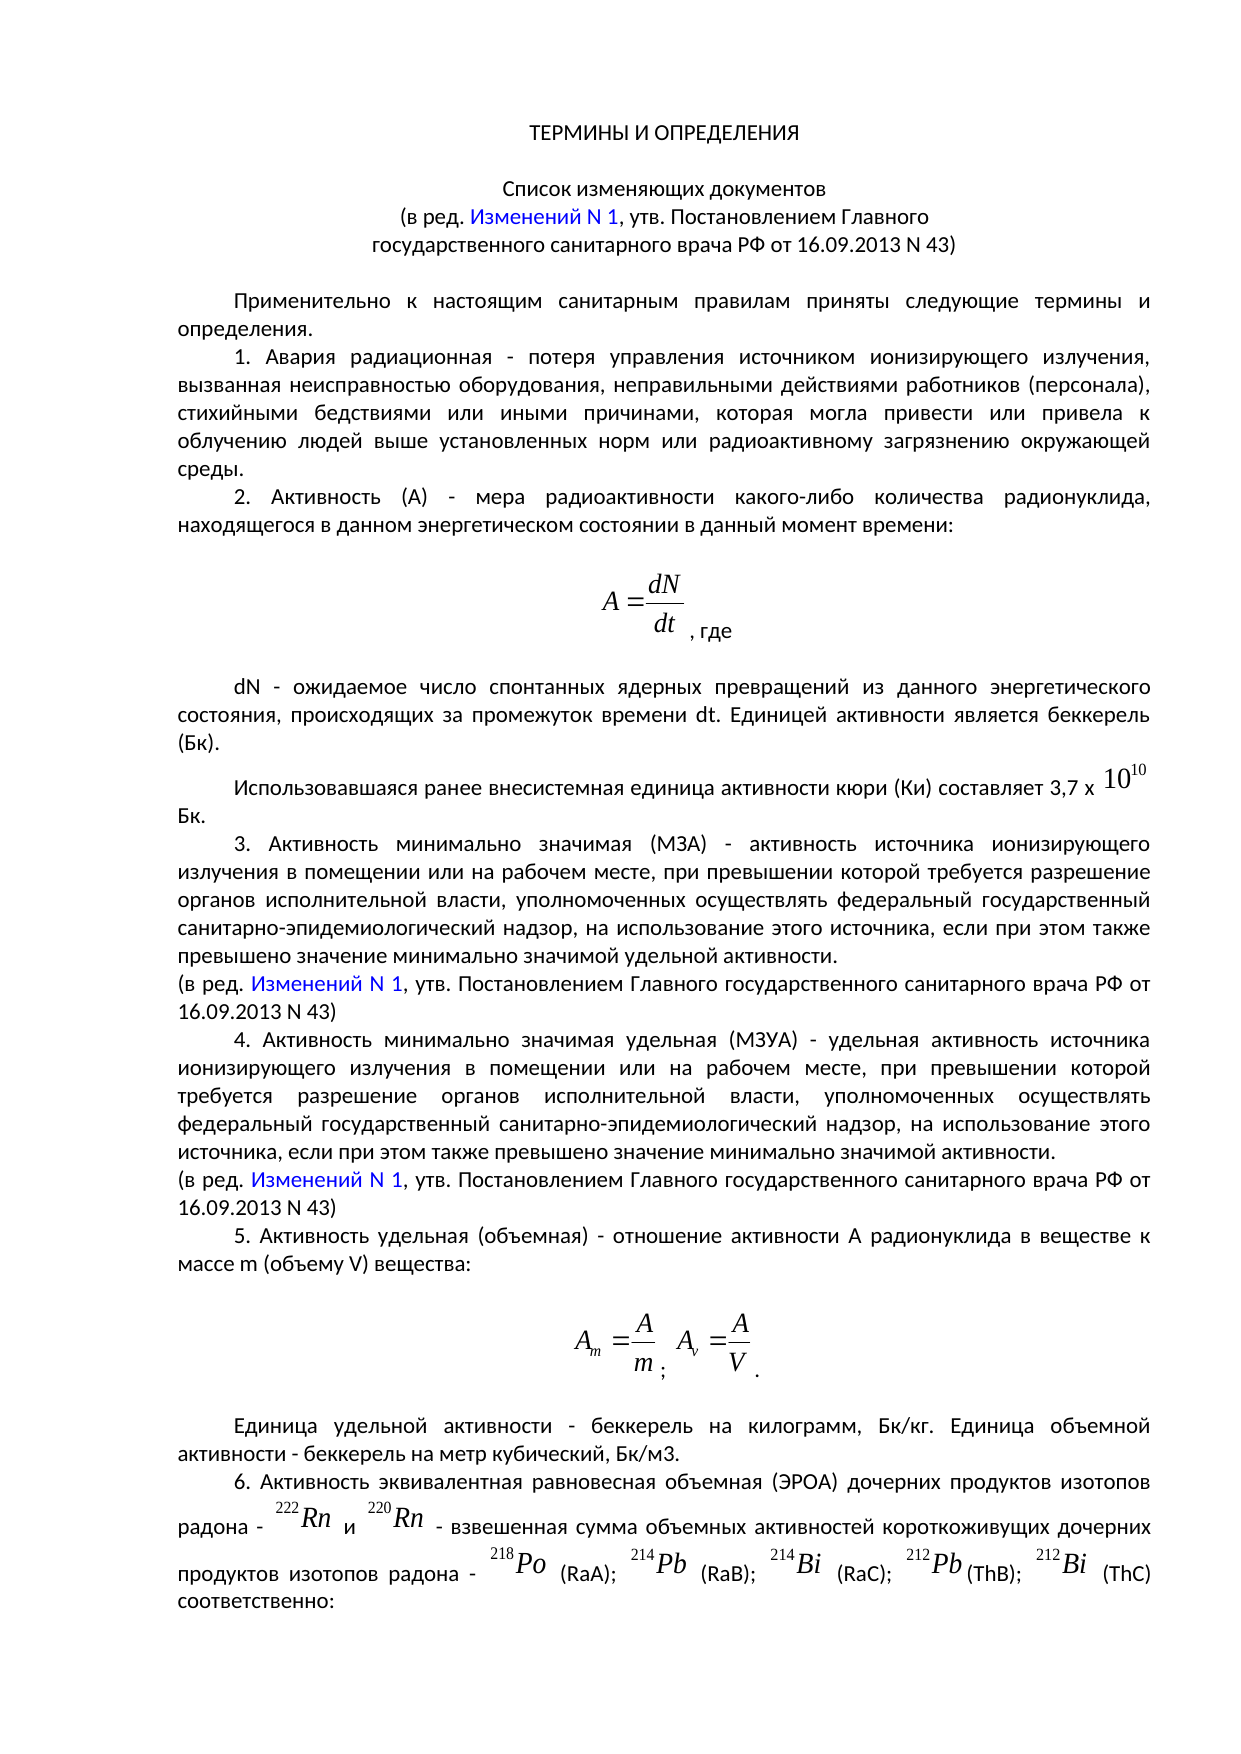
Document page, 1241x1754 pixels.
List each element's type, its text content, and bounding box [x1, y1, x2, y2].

text 4. Активность минимально значимая удельная (МЗУА) - удельная активность источника ионизирующего излучения в помещении или на рабочем месте, при превышении которой требуется разрешение органов исполнительной власти, уполномоченных осуществлять федеральный государственный санитарно-эпидемиологический надзор, на использование этого источника, если при этом также превышено значение минимально значимой активности. [177, 1025, 1152, 1165]
text (в ред. Изменений N 1, утв. Постановлением Главного государственного санитарного врача РФ от 16.09.2013 N 43) [177, 1165, 1152, 1221]
text (в ред. Изменений N 1, утв. Постановлением Главного [177, 202, 1152, 230]
text ТЕРМИНЫ И ОПРЕДЕЛЕНИЯ [177, 118, 1152, 146]
text dN - ожидаемое число спонтанных ядерных превращений из данного энергетического состояния, происходящих за промежуток времени dt. Единицей активности является беккерель (Бк). [177, 672, 1152, 756]
text 1. Авария радиационная - потеря управления источником ионизирующего излучения, вызванная неисправностью оборудования, неправильными действиями работников (персонала), стихийными бедствиями или иными причинами, которая могла привести или привела к облучению людей выше установленных норм или радиоактивному загрязнению окружающей среды. [177, 342, 1152, 482]
text государственного санитарного врача РФ от 16.09.2013 N 43) [177, 230, 1152, 258]
text Использовавшаяся ранее внесистемная единица активности кюри (Ки) составляет 3,7 x Бк. [177, 756, 1152, 829]
text 3. Активность минимально значимая (МЗА) - активность источника ионизирующего излучения в помещении или на рабочем месте, при превышении которой требуется разрешение органов исполнительной власти, уполномоченных осуществлять федеральный государственный санитарно-эпидемиологический надзор, на использование этого источника, если при этом также превышено значение минимально значимой удельной активности. [177, 829, 1152, 969]
text 6. Активность эквивалентная равновесная объемная (ЭРОА) дочерних продуктов изотопов радона - и - взвешенная сумма объемных активностей короткоживущих дочерних продуктов изотопов радона - (RaA); (RaB); (RaC); (ThB); (ThC) соответственно: [177, 1467, 1152, 1615]
text (в ред. Изменений N 1, утв. Постановлением Главного государственного санитарного врача РФ от 16.09.2013 N 43) [177, 969, 1152, 1025]
text Применительно к настоящим санитарным правилам приняты следующие термины и определения. [177, 286, 1152, 342]
text 2. Активность (А) - мера радиоактивности какого-либо количества радионуклида, находящегося в данном энергетическом состоянии в данный момент времени: [177, 482, 1152, 538]
text 5. Активность удельная (объемная) - отношение активности А радионуклида в веществе к массе m (объему V) вещества: [177, 1221, 1152, 1277]
text , где [177, 566, 1152, 644]
text Список изменяющих документов [177, 174, 1152, 202]
text ; . [177, 1306, 1152, 1383]
text Единица удельной активности - беккерель на килограмм, Бк/кг. Единица объемной активности - беккерель на метр кубический, Бк/м3. [177, 1411, 1152, 1467]
